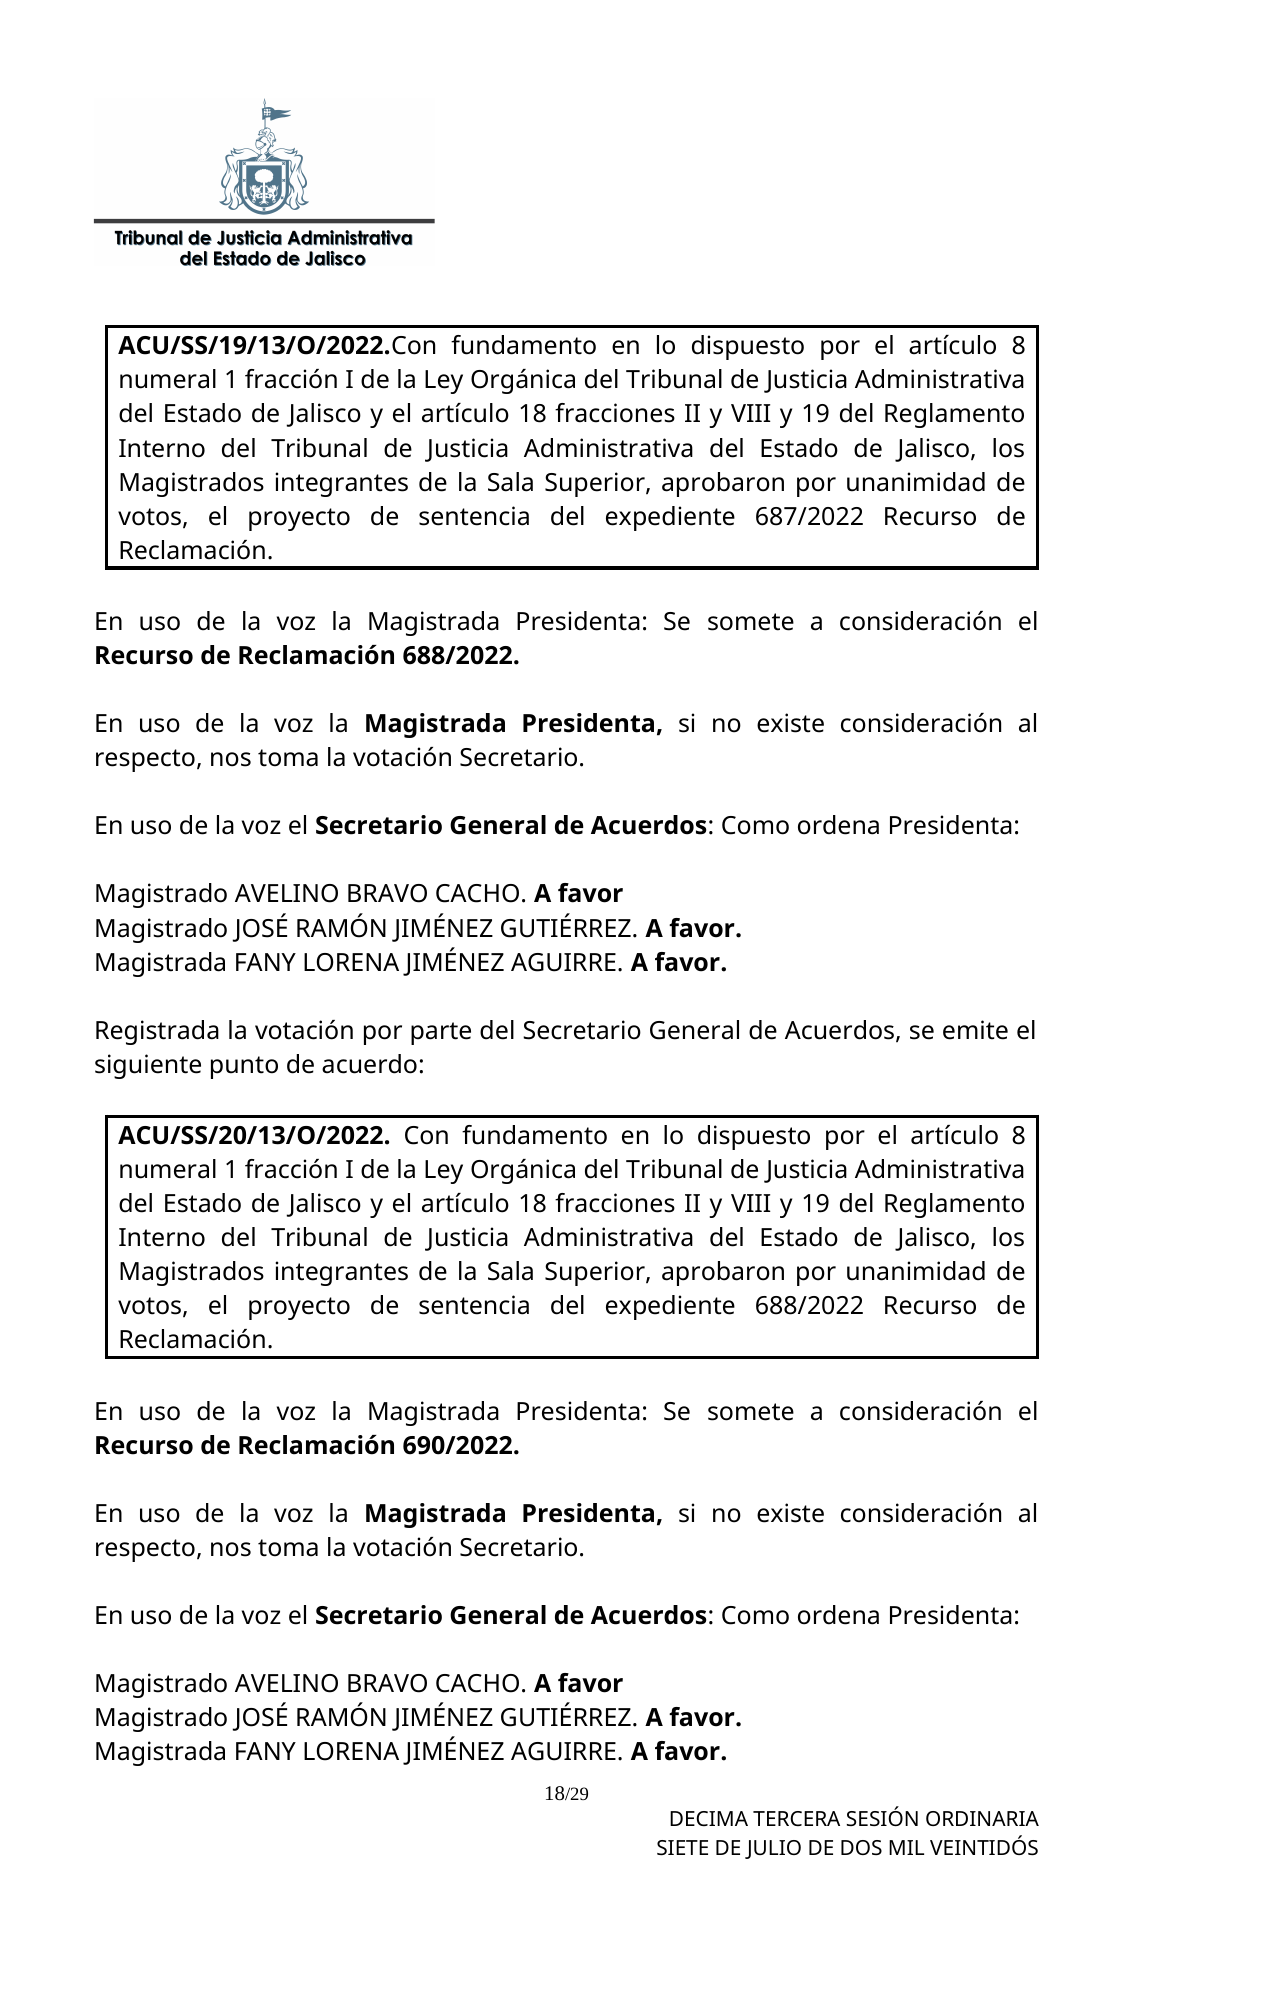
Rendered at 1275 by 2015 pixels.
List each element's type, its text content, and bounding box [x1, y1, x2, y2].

text Magistrado JOSÉ RAMÓN JIMÉNEZ GUTIÉRREZ. A favor. [94, 910, 1039, 944]
text En uso de la voz la Magistrada Presidenta, si no existe consideración al respecto, nos toma la votación Secretario. [94, 1496, 1039, 1564]
table_header ACU/SS/20/13/O/2022. Con fundamento en lo dispuesto por el artículo 8 numeral 1 fracción I de la Ley Orgánica del Tribunal de Justicia Administrativa del Estado de Jalisco y el artículo 18 fracciones II y VIII y 19 del Reglamento Interno del Tribunal de Justicia Administrativa del Estado de Jalisco, los Magistrados integrantes de la Sala Superior, aprobaron por unanimidad de votos, el proyecto de sentencia del expediente 688/2022 Recurso de Reclamación. [108, 1118, 1036, 1356]
text Magistrado AVELINO BRAVO CACHO. A favor [94, 1666, 1039, 1700]
table_header ACU/SS/19/13/O/2022.Con fundamento en lo dispuesto por el artículo 8 numeral 1 fracción I de la Ley Orgánica del Tribunal de Justicia Administrativa del Estado de Jalisco y el artículo 18 fracciones II y VIII y 19 del Reglamento Interno del Tribunal de Justicia Administrativa del Estado de Jalisco, los Magistrados integrantes de la Sala Superior, aprobaron por unanimidad de votos, el proyecto de sentencia del expediente 687/2022 Recurso de Reclamación. [108, 328, 1036, 566]
text Magistrada FANY LORENA JIMÉNEZ AGUIRRE. A favor. [94, 1734, 1039, 1768]
text En uso de la voz el Secretario General de Acuerdos: Como ordena Presidenta: [94, 1598, 1039, 1632]
text Registrada la votación por parte del Secretario General de Acuerdos, se emite el siguiente punto de acuerdo: [94, 1012, 1039, 1081]
text En uso de la voz la Magistrada Presidenta: Se somete a consideración el Recurso de Reclamación 688/2022. [94, 604, 1039, 672]
text En uso de la voz la Magistrada Presidenta, si no existe consideración al respecto, nos toma la votación Secretario. [94, 706, 1039, 774]
text Magistrado AVELINO BRAVO CACHO. A favor [94, 876, 1039, 910]
picture [93, 98, 435, 266]
text Magistrado JOSÉ RAMÓN JIMÉNEZ GUTIÉRREZ. A favor. [94, 1700, 1039, 1734]
text En uso de la voz el Secretario General de Acuerdos: Como ordena Presidenta: [94, 808, 1039, 842]
text Magistrada FANY LORENA JIMÉNEZ AGUIRRE. A favor. [94, 944, 1039, 978]
text En uso de la voz la Magistrada Presidenta: Se somete a consideración el Recurso de Reclamación 690/2022. [94, 1393, 1039, 1461]
